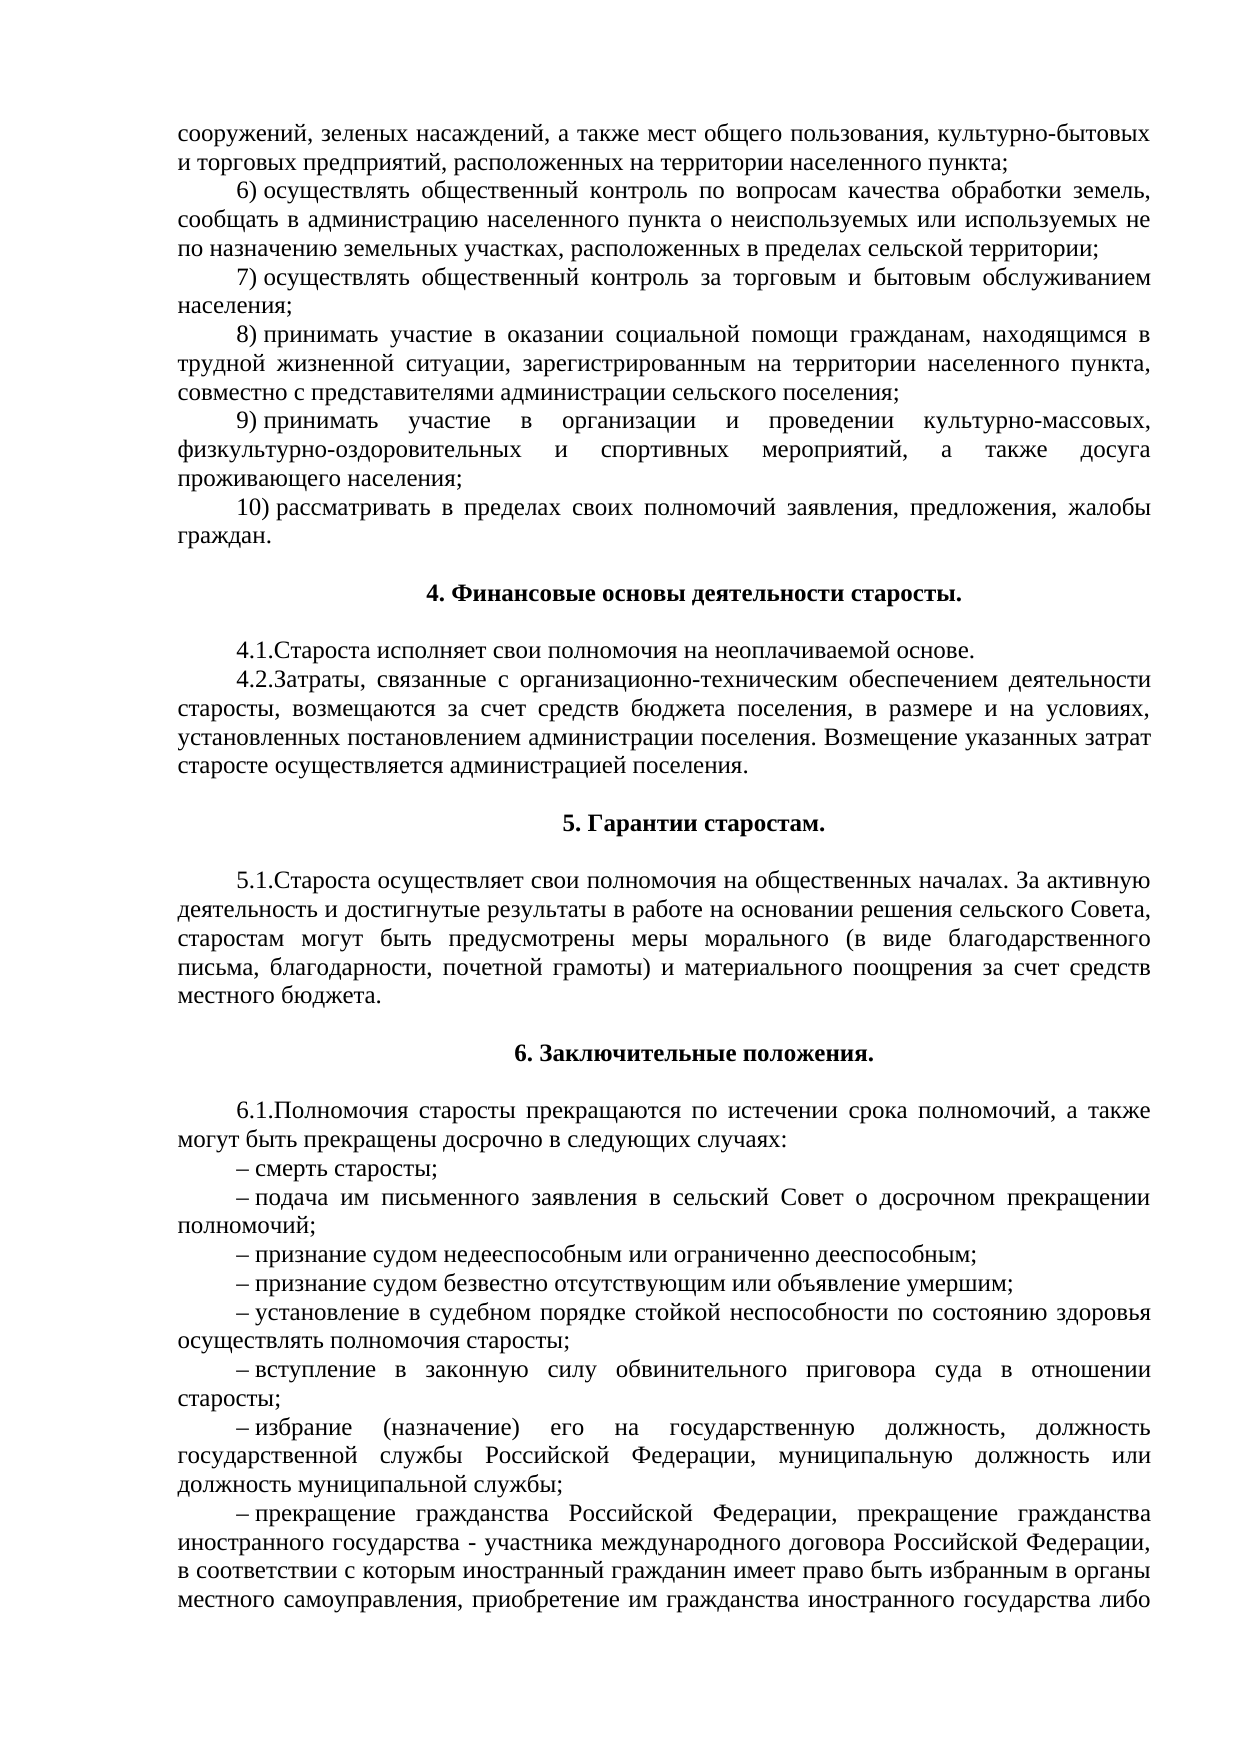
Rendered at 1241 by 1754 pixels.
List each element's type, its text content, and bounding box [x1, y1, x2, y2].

text 4. Финансовые основы деятельности старосты. [177, 578, 1152, 607]
text 6. Заключительные положения. [177, 1038, 1152, 1067]
text 6) осуществлять общественный контроль по вопросам качества обработки земель, сообщать в администрацию населенного пункта о неиспользуемых или используемых не по назначению земельных участках, расположенных в пределах сельской территории; [177, 176, 1152, 262]
text 5.1.Староста осуществляет свои полномочия на общественных началах. За активную деятельность и достигнутые результаты в работе на основании решения сельского Совета, старостам могут быть предусмотрены меры морального (в виде благодарственного письма, благодарности, почетной грамоты) и материального поощрения за счет средств местного бюджета. [177, 866, 1152, 1009]
text 9) принимать участие в организации и проведении культурно-массовых, физкультурно-оздоровительных и спортивных мероприятий, а также досуга проживающего населения; [177, 406, 1152, 492]
text 4.1.Староста исполняет свои полномочия на неоплачиваемой основе. [177, 636, 1152, 664]
text – вступление в законную силу обвинительного приговора суда в отношении старосты; [177, 1354, 1152, 1412]
text – установление в судебном порядке стойкой неспособности по состоянию здоровья осуществлять полномочия старосты; [177, 1297, 1152, 1354]
text – избрание (назначение) его на государственную должность, должность государственной службы Российской Федерации, муниципальную должность или должность муниципальной службы; [177, 1412, 1152, 1498]
text – смерть старосты; [177, 1153, 1152, 1182]
text – подача им письменного заявления в сельский Совет о досрочном прекращении полномочий; [177, 1182, 1152, 1239]
text 8) принимать участие в оказании социальной помощи гражданам, находящимся в трудной жизненной ситуации, зарегистрированным на территории населенного пункта, совместно с представителями администрации сельского поселения; [177, 319, 1152, 406]
text 10) рассматривать в пределах своих полномочий заявления, предложения, жалобы граждан. [177, 492, 1152, 549]
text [177, 1498, 1152, 1613]
text 4.2.Затраты, связанные с организационно-техническим обеспечением деятельности старосты, возмещаются за счет средств бюджета поселения, в размере и на условиях, установленных постановлением администрации поселения. Возмещение указанных затрат старосте осуществляется администрацией поселения. [177, 664, 1152, 779]
text 5. Гарантии старостам. [177, 808, 1152, 837]
text – признание судом безвестно отсутствующим или объявление умершим; [177, 1268, 1152, 1297]
text 7) осуществлять общественный контроль за торговым и бытовым обслуживанием населения; [177, 262, 1152, 319]
text – признание судом недееспособным или ограниченно дееспособным; [177, 1239, 1152, 1268]
text 6.1.Полномочия старосты прекращаются по истечении срока полномочий, а также могут быть прекращены досрочно в следующих случаях: [177, 1096, 1152, 1153]
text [177, 118, 1152, 176]
